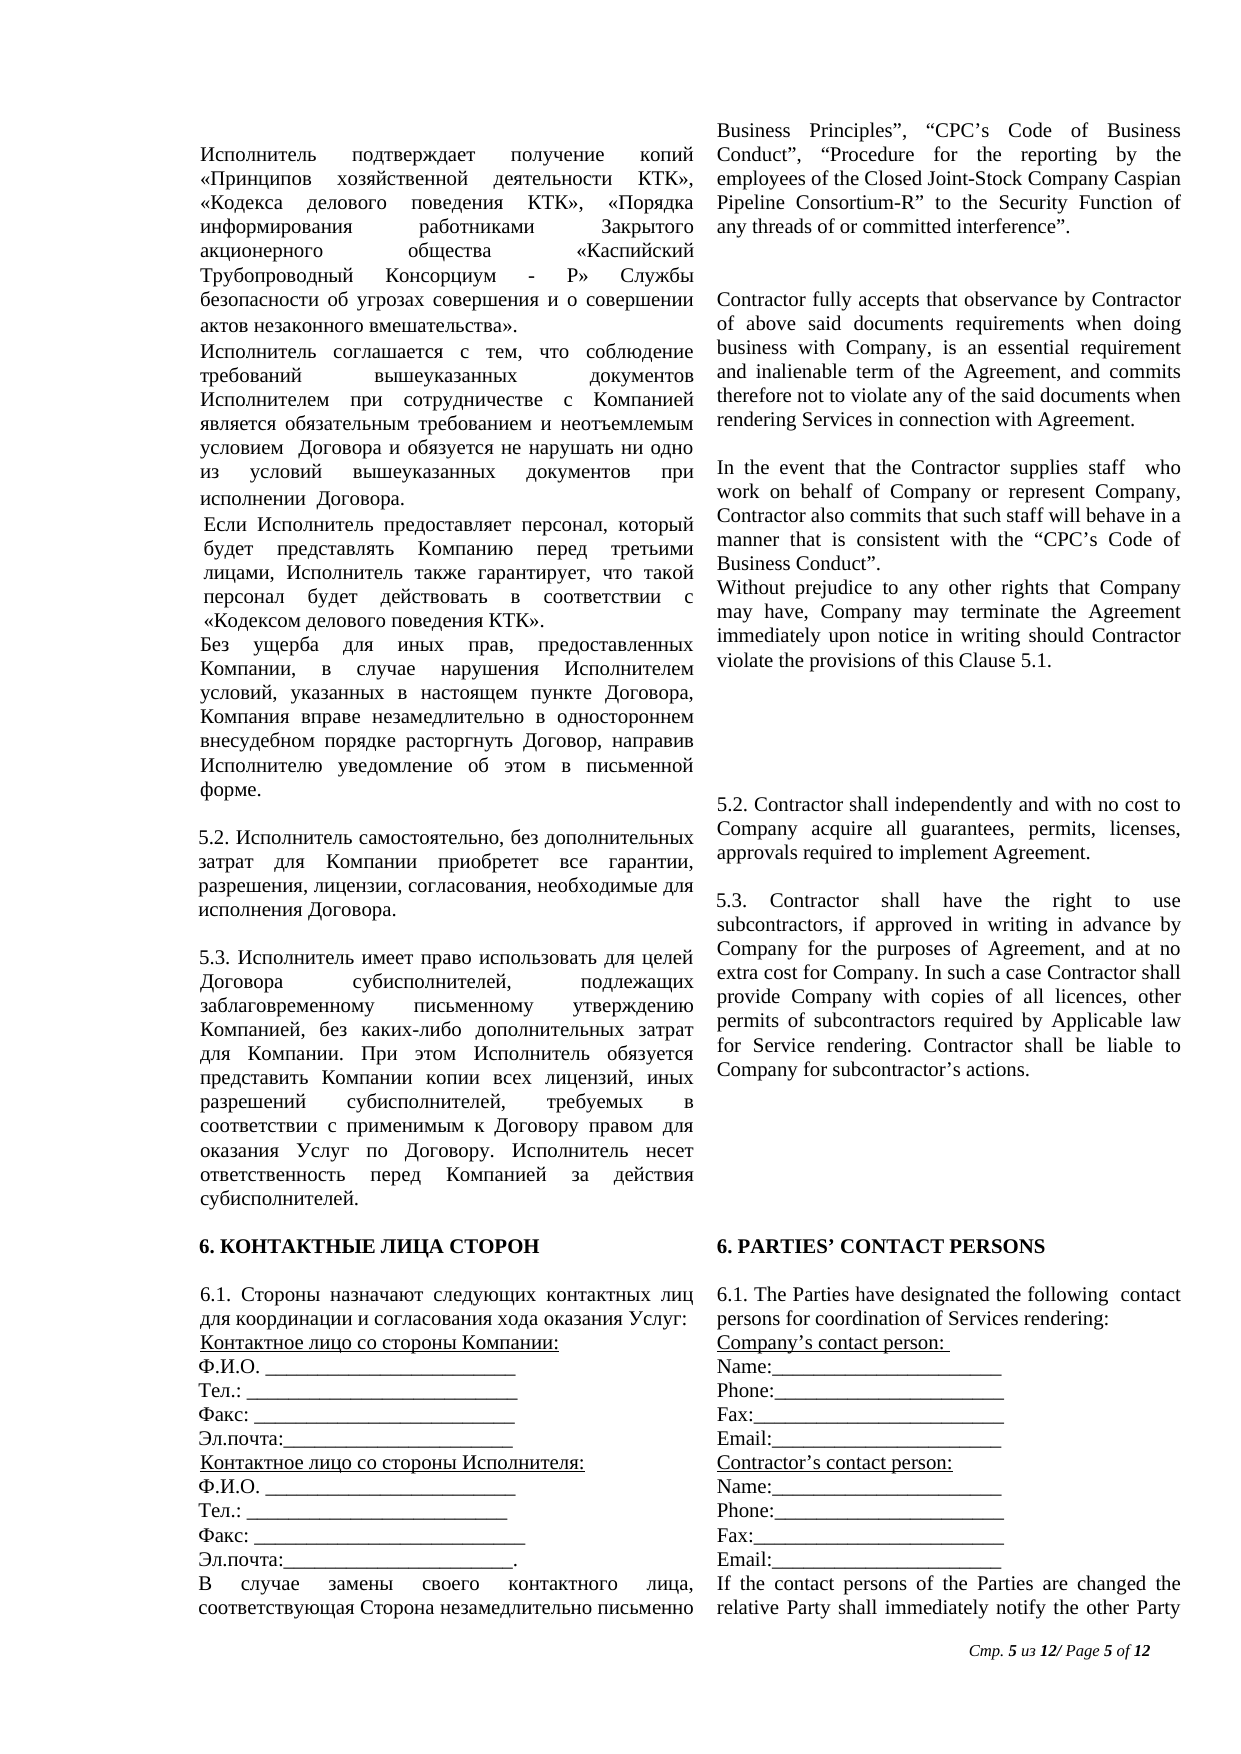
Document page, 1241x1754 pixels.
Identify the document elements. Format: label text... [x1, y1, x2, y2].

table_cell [705, 1282, 1193, 1619]
table_cell 6. PARTIES’ CONTACT PERSONS [705, 1234, 1193, 1282]
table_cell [189, 1282, 705, 1619]
table_cell 6. КОНТАКТНЫЕ ЛИЦА СТОРОН [189, 1234, 705, 1282]
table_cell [189, 118, 705, 1234]
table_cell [705, 118, 1193, 1234]
